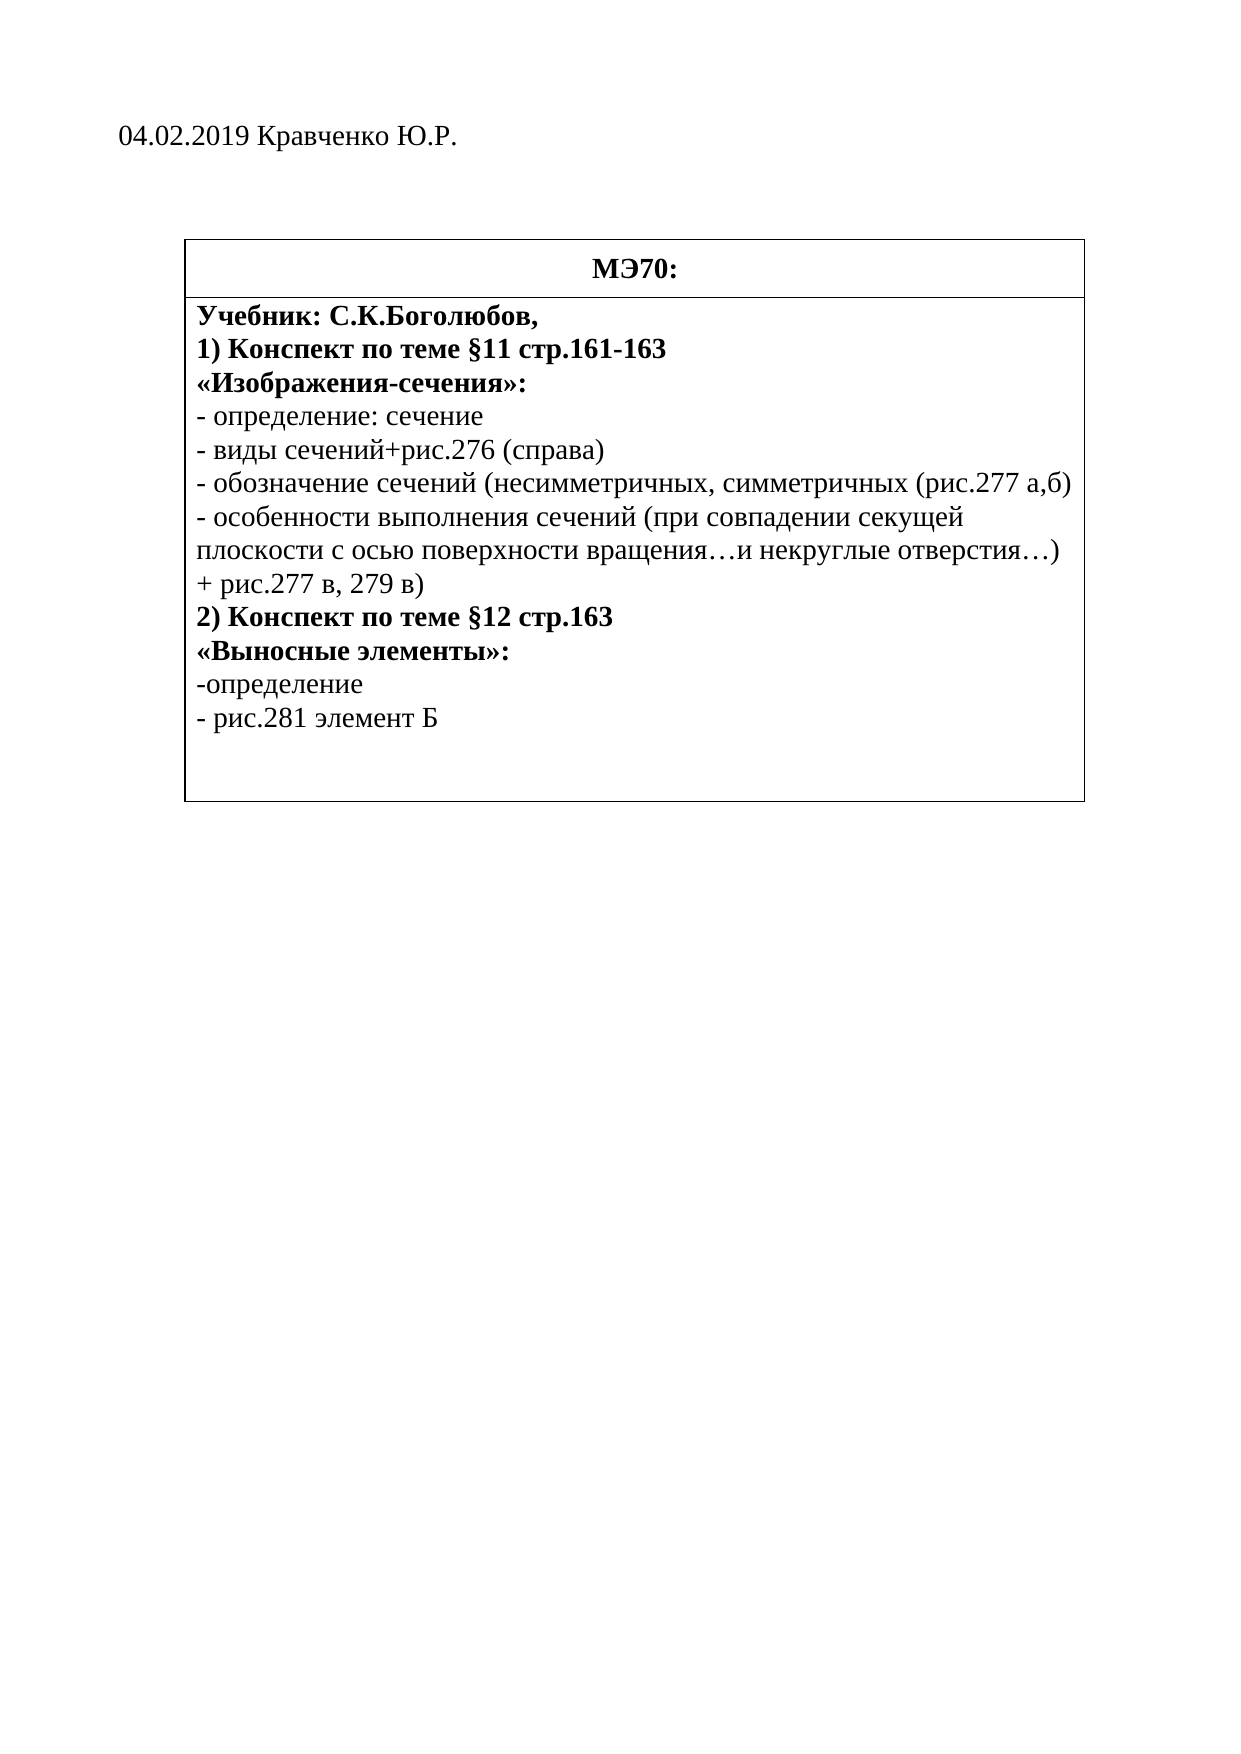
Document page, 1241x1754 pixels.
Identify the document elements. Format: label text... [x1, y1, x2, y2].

table_header МЭ70: [186, 240, 1084, 297]
text 04.02.2019 Кравченко Ю.Р. [118, 118, 1152, 152]
table_cell Учебник: С.К.Боголюбов, 1) Конспект по теме §11 стр.161-163 «Изображения-сечения»: - определение: сечение - виды сечений+рис.276 (справа) - обозначение сечений (несимметричных, симметричных (рис.277 а,б) - особенности выполнения сечений (при совпадении секущей плоскости с осью поверхности вращения…и некруглые отверстия…) + рис.277 в, 279 в) 2) Конспект по теме §12 стр.163 «Выносные элементы»: -определение - рис.281 элемент Б [186, 298, 1084, 801]
